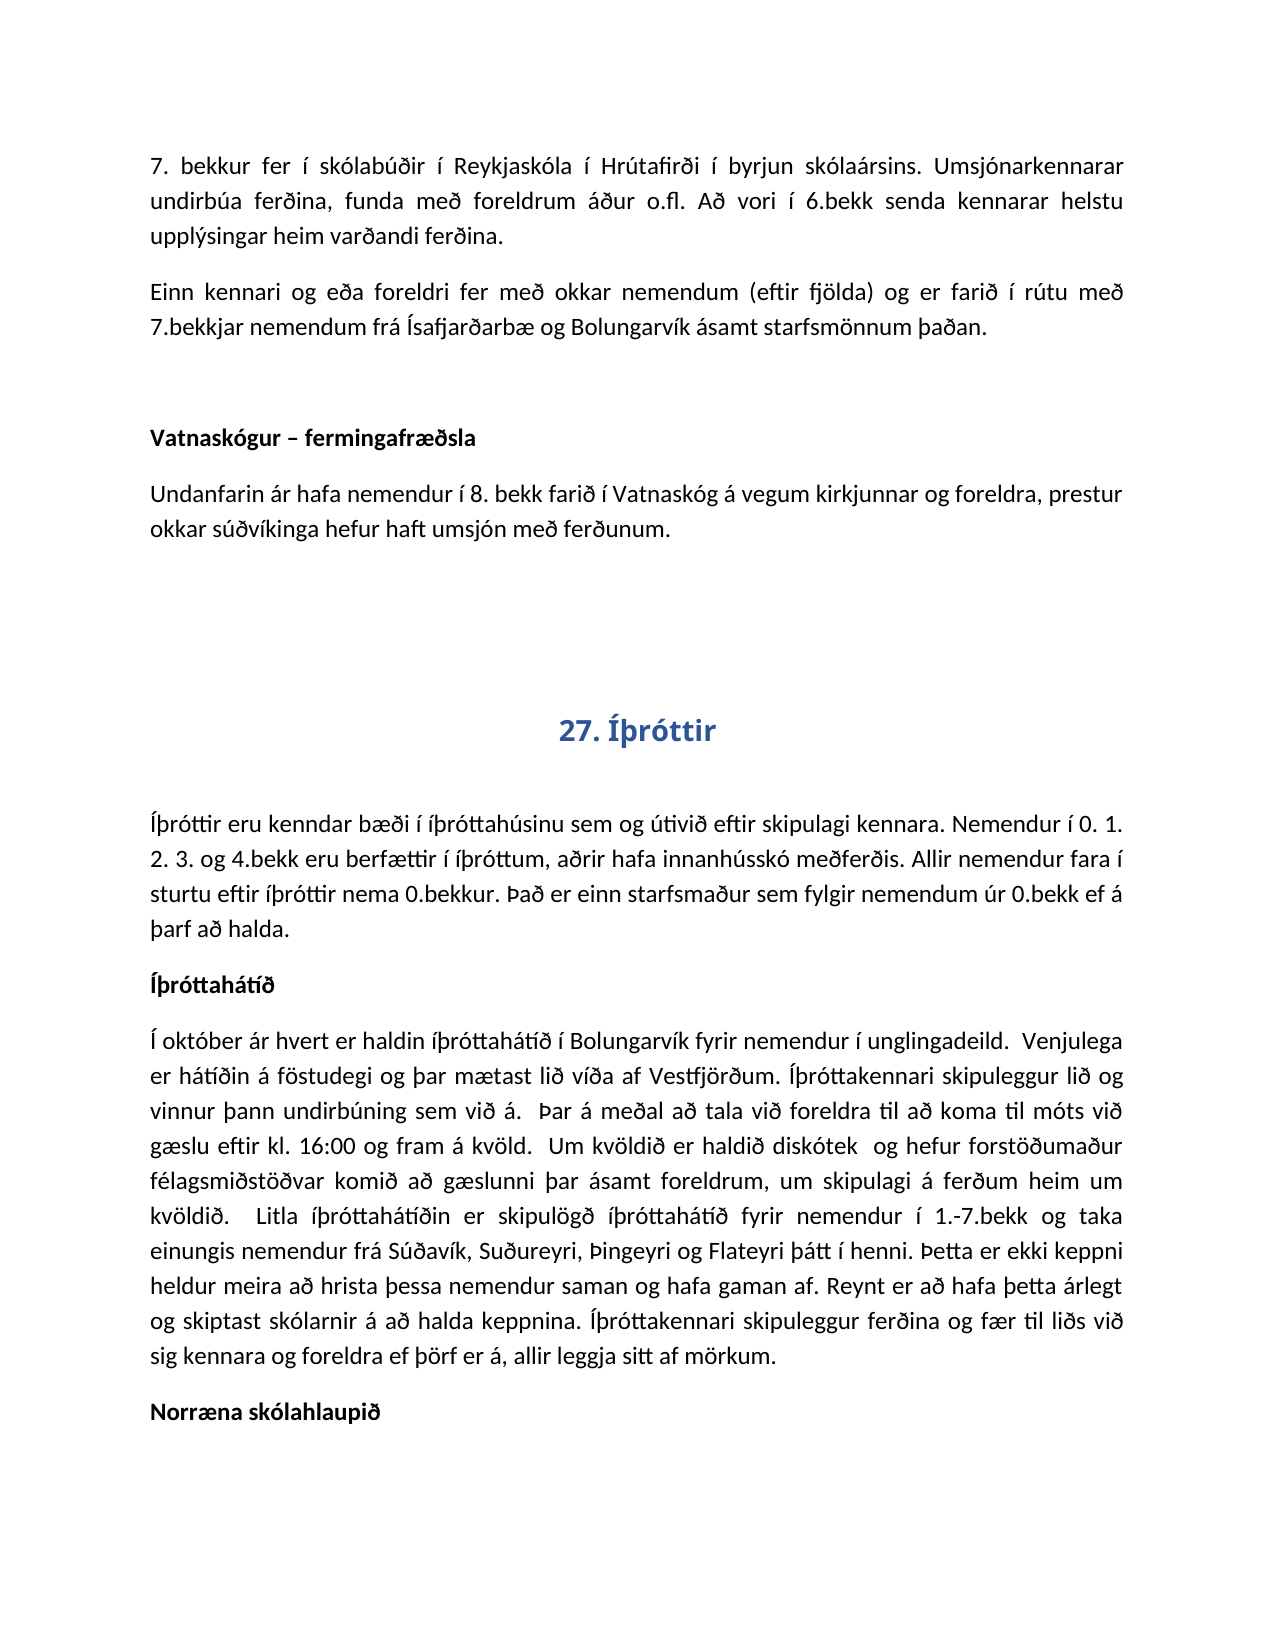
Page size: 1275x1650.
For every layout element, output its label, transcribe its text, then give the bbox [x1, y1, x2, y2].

text Einn kennari og eða foreldri fer með okkar nemendum (eftir fjölda) og er farið í rútu með 7.bekkjar nemendum frá Ísafjarðarbæ og Bolungarvík ásamt starfsmönnum þaðan. [150, 276, 1125, 341]
text Norræna skólahlaupið [150, 1396, 1125, 1427]
text Undanfarin ár hafa nemendur í 8. bekk farið í Vatnaskóg á vegum kirkjunnar og foreldra, prestur okkar súðvíkinga hefur haft umsjón með ferðunum. [150, 478, 1125, 544]
text Íþróttir eru kenndar bæði í íþróttahúsinu sem og útivið eftir skipulagi kennara. Nemendur í 0. 1. 2. 3. og 4.bekk eru berfættir í íþróttum, aðrir hafa innanhússkó meðferðis. Allir nemendur fara í sturtu eftir íþróttir nema 0.bekkur. Það er einn starfsmaður sem fylgir nemendum úr 0.bekk ef á þarf að halda. [150, 809, 1125, 944]
text Íþróttahátíð [150, 969, 1125, 1000]
text 7. bekkur fer í skólabúðir í Reykjaskóla í Hrútafirði í byrjun skólaársins. Umsjónarkennarar undirbúa ferðina, funda með foreldrum áður o.fl. Að vori í 6.bekk senda kennarar helstu upplýsingar heim varðandi ferðina. [150, 150, 1125, 251]
text Í október ár hvert er haldin íþróttahátíð í Bolungarvík fyrir nemendur í unglingadeild. Venjulega er hátíðin á föstudegi og þar mætast lið víða af Vestfjörðum. Íþróttakennari skipuleggur lið og vinnur þann undirbúning sem við á. Þar á meðal að tala við foreldra til að koma til móts við gæslu eftir kl. 16:00 og fram á kvöld. Um kvöldið er haldið diskótek og hefur forstöðumaður félagsmiðstöðvar komið að gæslunni þar ásamt foreldrum, um skipulagi á ferðum heim um kvöldið. Litla íþróttahátíðin er skipulögð íþróttahátíð fyrir nemendur í 1.-7.bekk og taka einungis nemendur frá Súðavík, Suðureyri, Þingeyri og Flateyri þátt í henni. Þetta er ekki keppni heldur meira að hrista þessa nemendur saman og hafa gaman af. Reynt er að hafa þetta árlegt og skiptast skólarnir á að halda keppnina. Íþróttakennari skipuleggur ferðina og fær til liðs við sig kennara og foreldra ef þörf er á, allir leggja sitt af mörkum. [150, 1025, 1125, 1371]
subtitle 27. Íþróttir [150, 710, 1125, 750]
text Vatnaskógur – fermingafræðsla [150, 422, 1125, 453]
